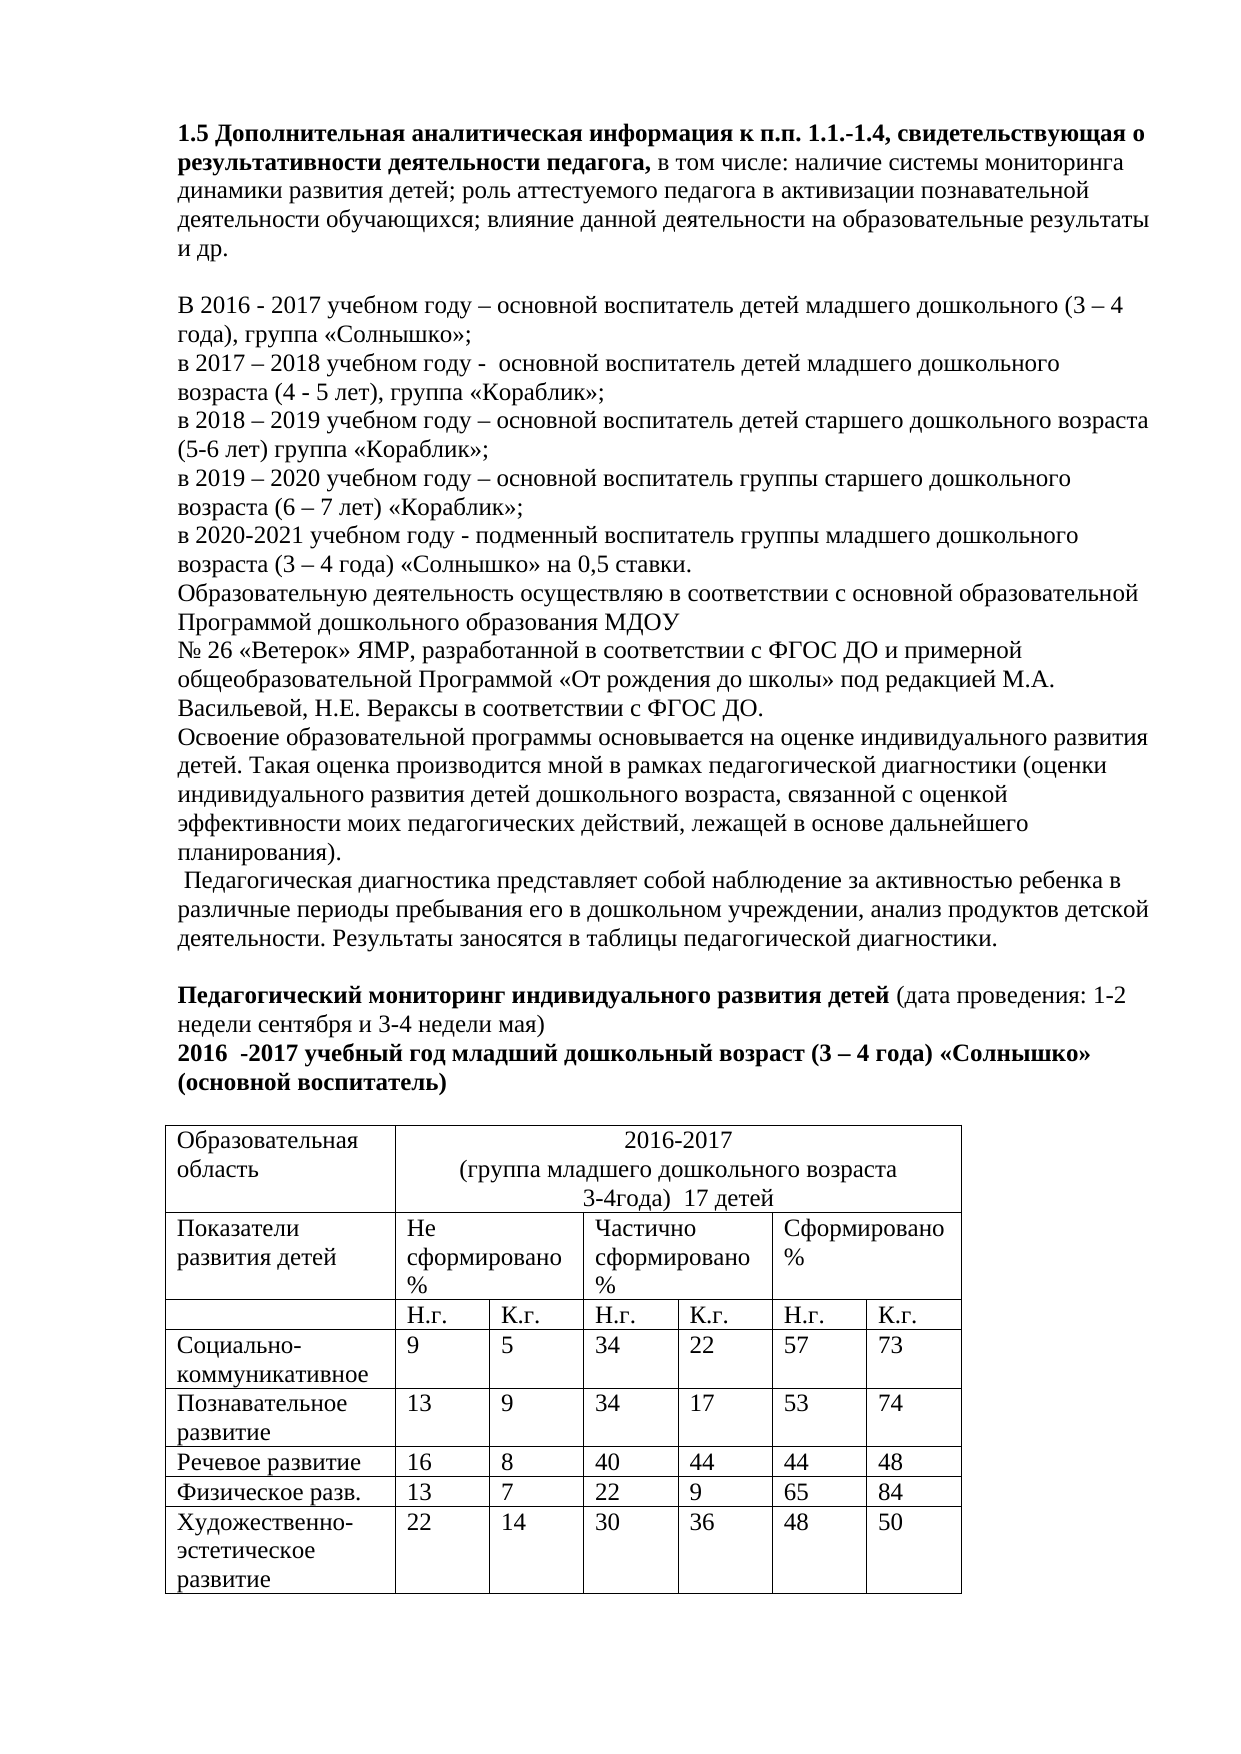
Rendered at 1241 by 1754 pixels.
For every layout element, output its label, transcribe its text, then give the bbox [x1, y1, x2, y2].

text Педагогический мониторинг индивидуального развития детей (дата проведения: 1-2 недели сентября и 3-4 недели мая) [177, 981, 1152, 1038]
table_cell 34 [584, 1330, 678, 1387]
table_cell 74 [867, 1389, 961, 1446]
text в 2019 – 2020 учебном году – основной воспитатель группы старшего дошкольного возраста (6 – 7 лет) «Кораблик»; [177, 463, 1152, 521]
text в 2020-2021 учебном году - подменный воспитатель группы младшего дошкольного возраста (3 – 4 года) «Солнышко» на 0,5 ставки. [177, 521, 1152, 578]
table_cell 53 [773, 1389, 866, 1446]
table_cell 9 [490, 1389, 583, 1446]
table_cell Речевое развитие [166, 1447, 395, 1476]
table_cell 34 [584, 1389, 678, 1446]
table_cell 17 [679, 1389, 772, 1446]
text 1.5 Дополнительная аналитическая информация к п.п. 1.1.-1.4, свидетельствующая о результативности деятельности педагога, в том числе: наличие системы мониторинга динамики развития детей; роль аттестуемого педагога в активизации познавательной деятельности обучающихся; влияние данной деятельности на образовательные результаты и др. [177, 118, 1152, 262]
text В 2016 - 2017 учебном году – основной воспитатель детей младшего дошкольного (3 – 4 года), группа «Солнышко»; [177, 291, 1152, 348]
text 2016 -2017 учебный год младший дошкольный возраст (3 – 4 года) «Солнышко» (основной воспитатель) [177, 1038, 1152, 1096]
table_cell Социально-коммуникативное [166, 1330, 395, 1387]
table_cell 9 [396, 1330, 489, 1387]
table_cell Н.г. [396, 1300, 489, 1329]
table_cell 13 [396, 1389, 489, 1446]
table_cell 22 [584, 1477, 678, 1506]
table_cell Художественно-эстетическое развитие [166, 1507, 395, 1593]
table_cell 50 [867, 1507, 961, 1593]
table_cell Н.г. [584, 1300, 678, 1329]
table_cell 7 [490, 1477, 583, 1506]
table_cell К.г. [490, 1300, 583, 1329]
table_cell Н.г. [773, 1300, 866, 1329]
table_header Образовательная область [166, 1126, 395, 1212]
table_cell Физическое разв. [166, 1477, 395, 1506]
text Освоение образовательной программы основывается на оценке индивидуального развития детей. Такая оценка производится мной в рамках педагогической диагностики (оценки индивидуального развития детей дошкольного возраста, связанной с оценкой эффективности моих педагогических действий, лежащей в основе дальнейшего планирования). [177, 722, 1152, 866]
text в 2018 – 2019 учебном году – основной воспитатель детей старшего дошкольного возраста (5-6 лет) группа «Кораблик»; [177, 406, 1152, 463]
table_cell 44 [773, 1447, 866, 1476]
text № 26 «Ветерок» ЯМР, разработанной в соответствии с ФГОС ДО и примерной общеобразовательной Программой «От рождения до школы» под редакцией М.А. Васильевой, Н.Е. Вераксы в соответствии с ФГОС ДО. [177, 636, 1152, 722]
table_cell Показатели развития детей [166, 1213, 395, 1299]
table_cell 14 [490, 1507, 583, 1593]
table_cell Познавательное развитие [166, 1389, 395, 1446]
table_cell 84 [867, 1477, 961, 1506]
table_cell 16 [396, 1447, 489, 1476]
table_cell 30 [584, 1507, 678, 1593]
table_cell 13 [396, 1477, 489, 1506]
table_cell 36 [679, 1507, 772, 1593]
text Образовательную деятельность осуществляю в соответствии с основной образовательной Программой дошкольного образования МДОУ [177, 578, 1152, 636]
table_cell 5 [490, 1330, 583, 1387]
table_cell 22 [396, 1507, 489, 1593]
table_cell Частично сформировано % [584, 1213, 772, 1299]
text в 2017 – 2018 учебном году - основной воспитатель детей младшего дошкольного возраста (4 - 5 лет), группа «Кораблик»; [177, 348, 1152, 406]
table_cell 48 [773, 1507, 866, 1593]
table_cell Сформировано % [773, 1213, 961, 1299]
table_cell 44 [679, 1447, 772, 1476]
table_cell К.г. [867, 1300, 961, 1329]
table_cell 48 [867, 1447, 961, 1476]
table_cell К.г. [679, 1300, 772, 1329]
table_cell [166, 1300, 395, 1329]
table_cell 8 [490, 1447, 583, 1476]
table_cell 65 [773, 1477, 866, 1506]
table_header 2016-2017 (группа младшего дошкольного возраста 3-4года) 17 детей [396, 1126, 961, 1212]
table_cell 9 [679, 1477, 772, 1506]
table_cell 57 [773, 1330, 866, 1387]
table_cell 73 [867, 1330, 961, 1387]
table_cell Не сформировано % [396, 1213, 583, 1299]
table_cell 40 [584, 1447, 678, 1476]
text Педагогическая диагностика представляет собой наблюдение за активностью ребенка в различные периоды пребывания его в дошкольном учреждении, анализ продуктов детской деятельности. Результаты заносятся в таблицы педагогической диагностики. [177, 866, 1152, 952]
table_cell 22 [679, 1330, 772, 1387]
